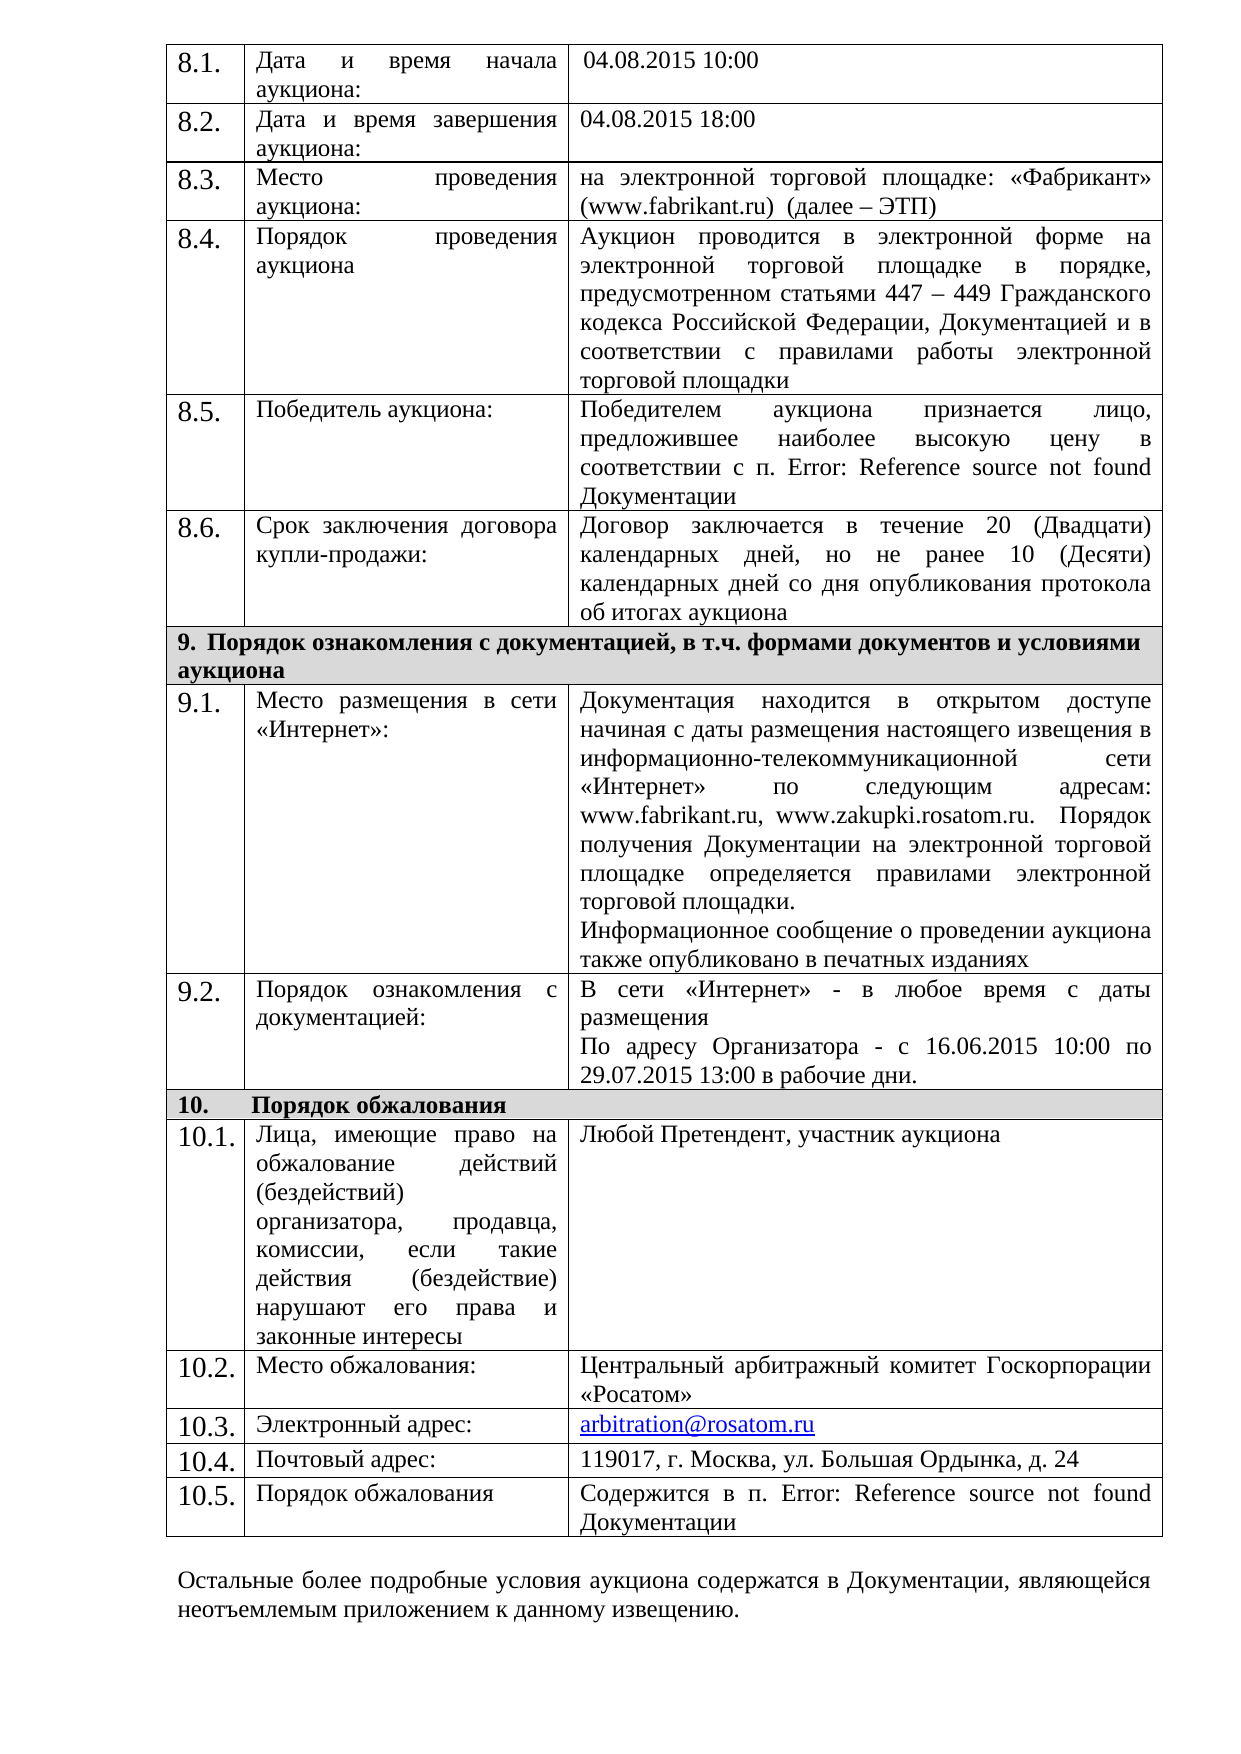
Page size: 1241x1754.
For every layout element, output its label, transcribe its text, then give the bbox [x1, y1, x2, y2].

table_cell Аукцион проводится в электронной форме на электронной торговой площадке в порядке, предусмотренном статьями 447 – 449 Гражданского кодекса Российской Федерации, Документацией и в соответствии с правилами работы электронной торговой площадки [569, 221, 1162, 393]
table_cell [167, 221, 244, 393]
table_cell Договор заключается в течение 20 (Двадцати) календарных дней, но не ранее 10 (Десяти) календарных дней со дня опубликования протокола об итогах аукциона [569, 511, 1162, 626]
table_cell Центральный арбитражный комитет Госкорпорации «Росатом» [569, 1351, 1162, 1408]
table_cell [167, 163, 244, 220]
table_cell [167, 1409, 244, 1443]
table_cell на электронной торговой площадке: «Фабрикант» (www.fаbrikаnt.ru) (далее – ЭТП) [569, 163, 1162, 220]
table_cell Электронный адрес: [245, 1409, 568, 1443]
table_cell Срок заключения договора купли-продажи: [245, 511, 568, 626]
table_cell Любой Претендент, участник аукциона [569, 1120, 1162, 1349]
table_cell [167, 511, 244, 626]
table_cell Порядок обжалования [167, 1090, 1162, 1118]
table_cell Лица, имеющие право на обжалование действий (бездействий) организатора, продавца, комиссии, если такие действия (бездействие) нарушают его права и законные интересы [245, 1120, 568, 1349]
table_cell Место проведения аукциона: [245, 163, 568, 220]
table_cell [167, 1351, 244, 1408]
table_cell Место обжалования: [245, 1351, 568, 1408]
table_cell Документация находится в открытом доступе начиная с даты размещения настоящего извещения в информационно-телекоммуникационной сети «Интернет» по следующим адресам: www.fаbrikаnt.ru, www.zakupki.rosatom.ru. Порядок получения Документации на электронной торговой площадке определяется правилами электронной торговой площадки. Информационное сообщение о проведении аукциона также опубликовано в печатных изданиях [569, 685, 1162, 973]
table_cell [167, 104, 244, 161]
table_cell В сети «Интернет» - в любое время с даты размещения По адресу Организатора - с по в рабочие дни. [569, 974, 1162, 1089]
table_cell [167, 45, 244, 103]
table_cell Победитель аукциона: [245, 395, 568, 509]
table_cell Дата и время начала аукциона: [245, 45, 568, 103]
table_cell [569, 104, 1162, 161]
table_cell Дата и время завершения аукциона: [245, 104, 568, 161]
table_cell Порядок ознакомления с документацией: [245, 974, 568, 1089]
table_cell [167, 685, 244, 973]
table_cell 119017, г. Москва, ул. Большая Ордынка, д. 24 [569, 1444, 1162, 1477]
table_cell [167, 395, 244, 509]
table_cell Место размещения в сети «Интернет»: [245, 685, 568, 973]
table_cell Порядок обжалования [245, 1478, 568, 1536]
table_cell [167, 974, 244, 1089]
table_cell [569, 45, 1162, 103]
table_cell arbitration@rosatom.ru [569, 1409, 1162, 1443]
table_cell Порядок проведения аукциона [245, 221, 568, 393]
table_cell Почтовый адрес: [245, 1444, 568, 1477]
table_cell [167, 1478, 244, 1536]
text Остальные более подробные условия аукциона содержатся в Документации, являющейся неотъемлемым приложением к данному извещению. [177, 1566, 1152, 1623]
table_cell [167, 1120, 244, 1349]
table_cell Порядок ознакомления с документацией, в т.ч. формами документов и условиями аукциона [167, 627, 1162, 684]
table_cell [167, 1444, 244, 1477]
